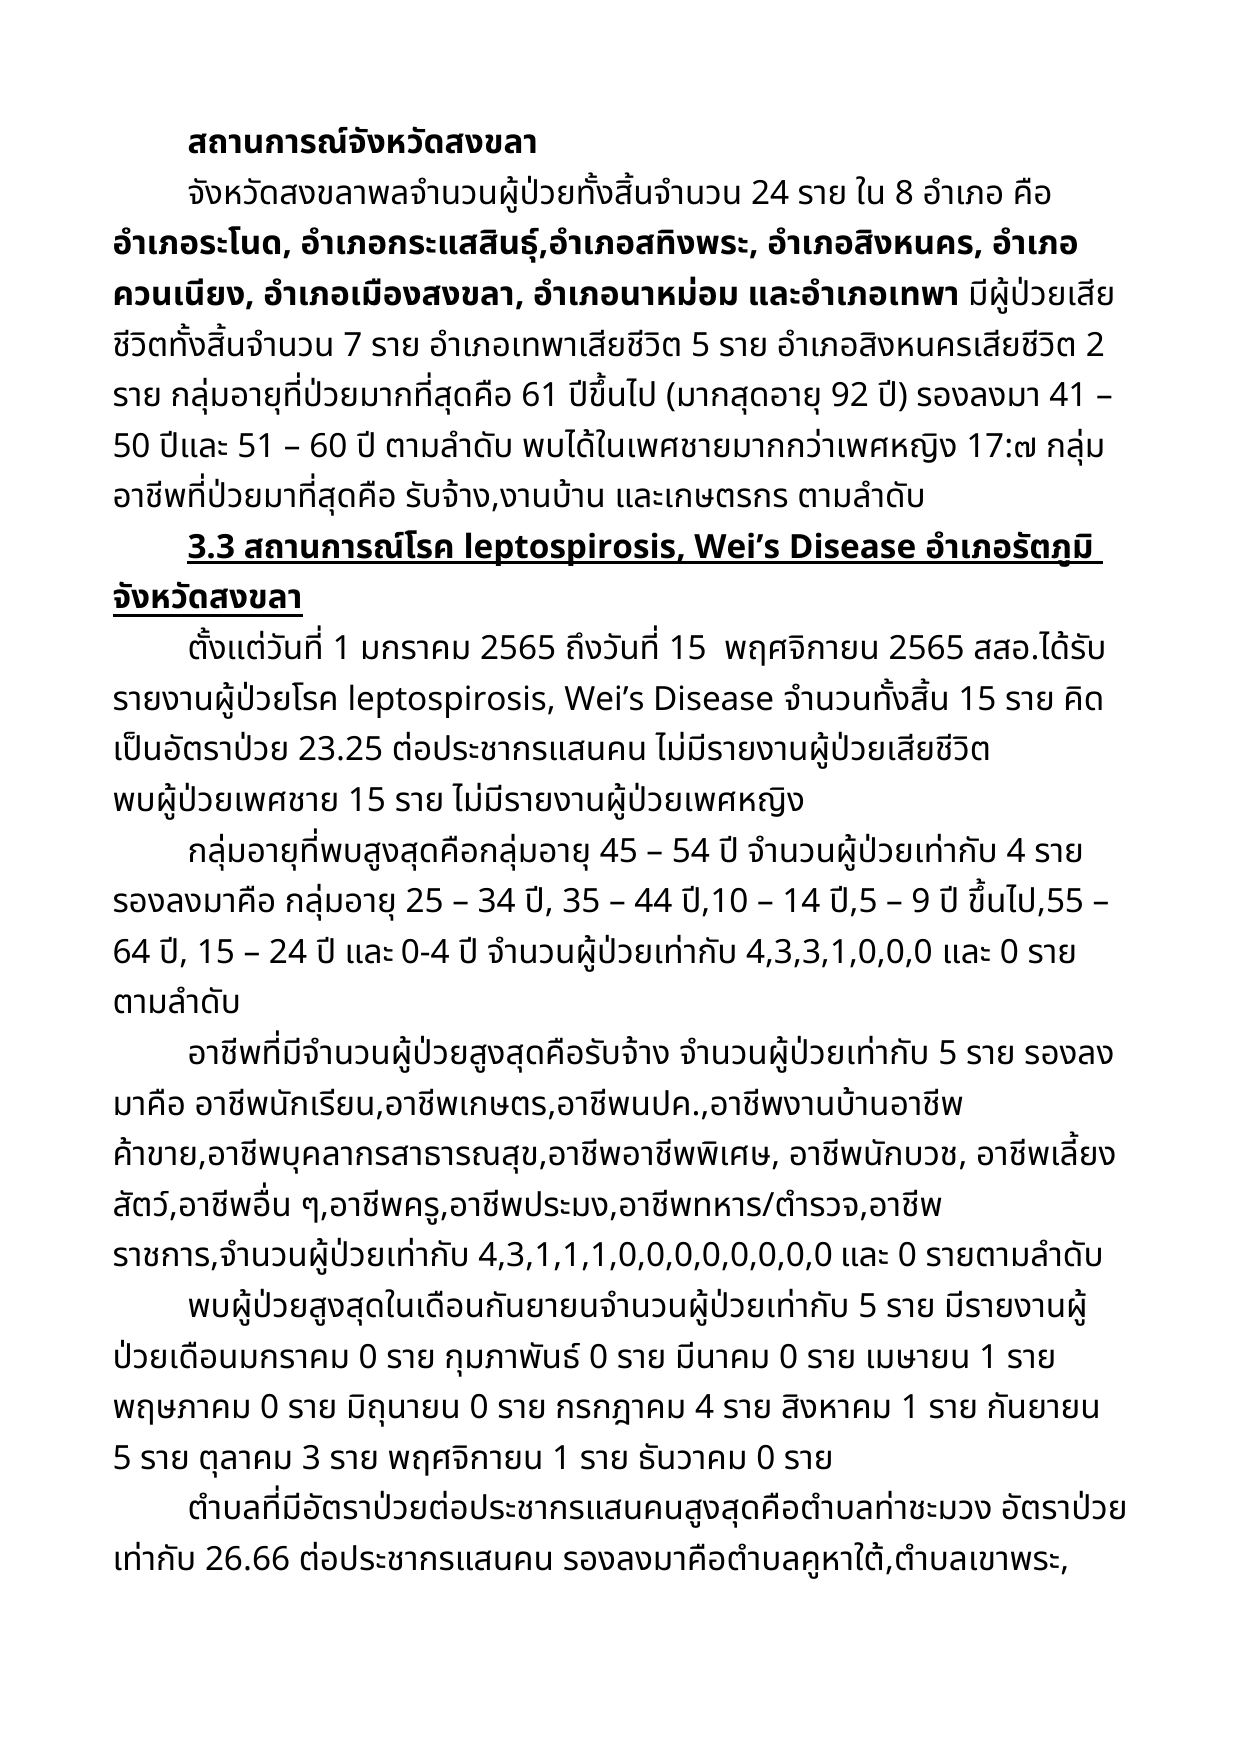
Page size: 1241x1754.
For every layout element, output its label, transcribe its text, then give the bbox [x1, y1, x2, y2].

text จังหวัดสงขลาพลจำนวนผู้ป่วยทั้งสิ้นจำนวน 24 ราย ใน 8 อำเภอ คือ อำเภอระโนด, อำเภอกระแสสินธุ์,อำเภอสทิงพระ, อำเภอสิงหนคร, อำเภอควนเนียง, อำเภอเมืองสงขลา, อำเภอนาหม่อม และอำเภอเทพา มีผู้ป่วยเสียชีวิตทั้งสิ้นจำนวน 7 ราย อำเภอเทพาเสียชีวิต 5 ราย อำเภอสิงหนครเสียชีวิต 2 ราย กลุ่มอายุที่ป่วยมากที่สุดคือ 61 ปีขึ้นไป (มากสุดอายุ 92 ปี) รองลงมา 41 – 50 ปีและ 51 – 60 ปี ตามลำดับ พบได้ในเพศชายมากกว่าเพศหญิง 17:๗ กลุ่มอาชีพที่ป่วยมาที่สุดคือ รับจ้าง,งานบ้าน และเกษตรกร ตามลำดับ [112, 168, 1128, 523]
text ตั้งแต่วันที่ 1 มกราคม 2565 ถึงวันที่ 15 พฤศจิกายน 2565 สสอ.ได้รับรายงานผู้ป่วยโรค leptospirosis, Wei’s Disease จำนวนทั้งสิ้น 15 ราย คิดเป็นอัตราป่วย 23.25 ต่อประชากรแสนคน ไม่มีรายงานผู้ป่วยเสียชีวิต พบผู้ป่วยเพศชาย 15 ราย ไม่มีรายงานผู้ป่วยเพศหญิง [112, 624, 1128, 826]
text สถานการณ์จังหวัดสงขลา [112, 118, 1128, 168]
text กลุ่มอายุที่พบสูงสุดคือกลุ่มอายุ 45 – 54 ปี จำนวนผู้ป่วยเท่ากับ 4 ราย รองลงมาคือ กลุ่มอายุ 25 – 34 ปี, 35 – 44 ปี,10 – 14 ปี,5 – 9 ปี ขึ้นไป,55 – 64 ปี, 15 – 24 ปี และ0-4 ปี จำนวนผู้ป่วยเท่ากับ 4,3,3,1,0,0,0 และ 0 ราย ตามลำดับ [112, 826, 1128, 1029]
text พบผู้ป่วยสูงสุดในเดือนกันยายนจำนวนผู้ป่วยเท่ากับ 5 ราย มีรายงานผู้ป่วยเดือนมกราคม 0 ราย กุมภาพันธ์ 0 ราย มีนาคม 0 ราย เมษายน 1 ราย พฤษภาคม 0 ราย มิถุนายน 0 ราย กรกฎาคม 4 ราย สิงหาคม 1 ราย กันยายน 5 ราย ตุลาคม 3 ราย พฤศจิกายน 1 ราย ธันวาคม 0 ราย [112, 1282, 1128, 1484]
text อาชีพที่มีจำนวนผู้ป่วยสูงสุดคือรับจ้าง จำนวนผู้ป่วยเท่ากับ 5 ราย รองลงมาคือ อาชีพนักเรียน,อาชีพเกษตร,อาชีพนปค.,อาชีพงานบ้านอาชีพค้าขาย,อาชีพบุคลากรสาธารณสุข,อาชีพอาชีพพิเศษ, อาชีพนักบวช, อาชีพเลี้ยงสัตว์,อาชีพอื่น ๆ,อาชีพครู,อาชีพประมง,อาชีพทหาร/ตำรวจ,อาชีพราชการ,จำนวนผู้ป่วยเท่ากับ 4,3,1,1,1,0,0,0,0,0,0,0,0และ 0 รายตามลำดับ [112, 1029, 1128, 1282]
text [112, 1484, 1128, 1585]
text 3.3 สถานการณ์โรค leptospirosis, Wei’s Disease อำเภอรัตภูมิ จังหวัดสงขลา [112, 523, 1128, 624]
